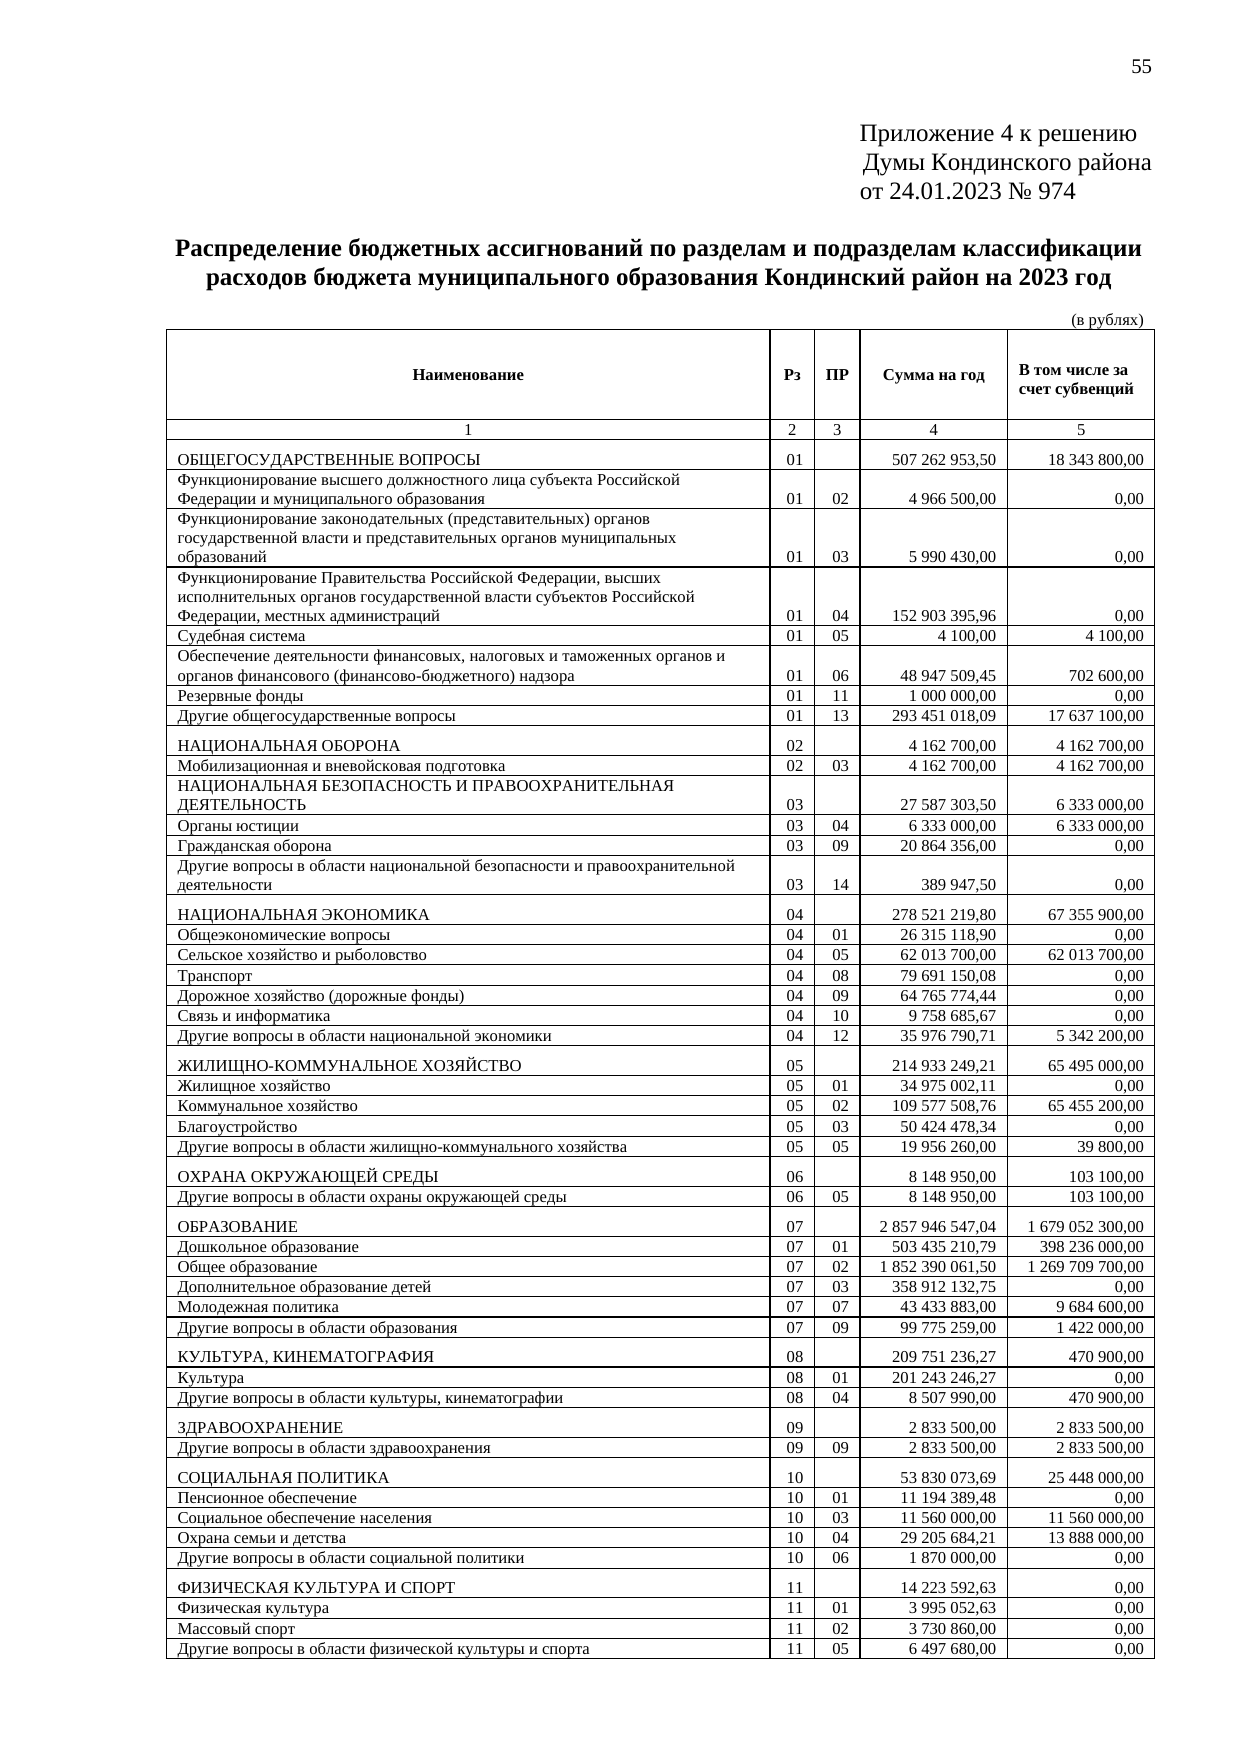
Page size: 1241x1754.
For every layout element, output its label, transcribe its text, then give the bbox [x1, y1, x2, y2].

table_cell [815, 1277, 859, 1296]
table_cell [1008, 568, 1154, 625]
text Думы Кондинского района [165, 147, 1152, 176]
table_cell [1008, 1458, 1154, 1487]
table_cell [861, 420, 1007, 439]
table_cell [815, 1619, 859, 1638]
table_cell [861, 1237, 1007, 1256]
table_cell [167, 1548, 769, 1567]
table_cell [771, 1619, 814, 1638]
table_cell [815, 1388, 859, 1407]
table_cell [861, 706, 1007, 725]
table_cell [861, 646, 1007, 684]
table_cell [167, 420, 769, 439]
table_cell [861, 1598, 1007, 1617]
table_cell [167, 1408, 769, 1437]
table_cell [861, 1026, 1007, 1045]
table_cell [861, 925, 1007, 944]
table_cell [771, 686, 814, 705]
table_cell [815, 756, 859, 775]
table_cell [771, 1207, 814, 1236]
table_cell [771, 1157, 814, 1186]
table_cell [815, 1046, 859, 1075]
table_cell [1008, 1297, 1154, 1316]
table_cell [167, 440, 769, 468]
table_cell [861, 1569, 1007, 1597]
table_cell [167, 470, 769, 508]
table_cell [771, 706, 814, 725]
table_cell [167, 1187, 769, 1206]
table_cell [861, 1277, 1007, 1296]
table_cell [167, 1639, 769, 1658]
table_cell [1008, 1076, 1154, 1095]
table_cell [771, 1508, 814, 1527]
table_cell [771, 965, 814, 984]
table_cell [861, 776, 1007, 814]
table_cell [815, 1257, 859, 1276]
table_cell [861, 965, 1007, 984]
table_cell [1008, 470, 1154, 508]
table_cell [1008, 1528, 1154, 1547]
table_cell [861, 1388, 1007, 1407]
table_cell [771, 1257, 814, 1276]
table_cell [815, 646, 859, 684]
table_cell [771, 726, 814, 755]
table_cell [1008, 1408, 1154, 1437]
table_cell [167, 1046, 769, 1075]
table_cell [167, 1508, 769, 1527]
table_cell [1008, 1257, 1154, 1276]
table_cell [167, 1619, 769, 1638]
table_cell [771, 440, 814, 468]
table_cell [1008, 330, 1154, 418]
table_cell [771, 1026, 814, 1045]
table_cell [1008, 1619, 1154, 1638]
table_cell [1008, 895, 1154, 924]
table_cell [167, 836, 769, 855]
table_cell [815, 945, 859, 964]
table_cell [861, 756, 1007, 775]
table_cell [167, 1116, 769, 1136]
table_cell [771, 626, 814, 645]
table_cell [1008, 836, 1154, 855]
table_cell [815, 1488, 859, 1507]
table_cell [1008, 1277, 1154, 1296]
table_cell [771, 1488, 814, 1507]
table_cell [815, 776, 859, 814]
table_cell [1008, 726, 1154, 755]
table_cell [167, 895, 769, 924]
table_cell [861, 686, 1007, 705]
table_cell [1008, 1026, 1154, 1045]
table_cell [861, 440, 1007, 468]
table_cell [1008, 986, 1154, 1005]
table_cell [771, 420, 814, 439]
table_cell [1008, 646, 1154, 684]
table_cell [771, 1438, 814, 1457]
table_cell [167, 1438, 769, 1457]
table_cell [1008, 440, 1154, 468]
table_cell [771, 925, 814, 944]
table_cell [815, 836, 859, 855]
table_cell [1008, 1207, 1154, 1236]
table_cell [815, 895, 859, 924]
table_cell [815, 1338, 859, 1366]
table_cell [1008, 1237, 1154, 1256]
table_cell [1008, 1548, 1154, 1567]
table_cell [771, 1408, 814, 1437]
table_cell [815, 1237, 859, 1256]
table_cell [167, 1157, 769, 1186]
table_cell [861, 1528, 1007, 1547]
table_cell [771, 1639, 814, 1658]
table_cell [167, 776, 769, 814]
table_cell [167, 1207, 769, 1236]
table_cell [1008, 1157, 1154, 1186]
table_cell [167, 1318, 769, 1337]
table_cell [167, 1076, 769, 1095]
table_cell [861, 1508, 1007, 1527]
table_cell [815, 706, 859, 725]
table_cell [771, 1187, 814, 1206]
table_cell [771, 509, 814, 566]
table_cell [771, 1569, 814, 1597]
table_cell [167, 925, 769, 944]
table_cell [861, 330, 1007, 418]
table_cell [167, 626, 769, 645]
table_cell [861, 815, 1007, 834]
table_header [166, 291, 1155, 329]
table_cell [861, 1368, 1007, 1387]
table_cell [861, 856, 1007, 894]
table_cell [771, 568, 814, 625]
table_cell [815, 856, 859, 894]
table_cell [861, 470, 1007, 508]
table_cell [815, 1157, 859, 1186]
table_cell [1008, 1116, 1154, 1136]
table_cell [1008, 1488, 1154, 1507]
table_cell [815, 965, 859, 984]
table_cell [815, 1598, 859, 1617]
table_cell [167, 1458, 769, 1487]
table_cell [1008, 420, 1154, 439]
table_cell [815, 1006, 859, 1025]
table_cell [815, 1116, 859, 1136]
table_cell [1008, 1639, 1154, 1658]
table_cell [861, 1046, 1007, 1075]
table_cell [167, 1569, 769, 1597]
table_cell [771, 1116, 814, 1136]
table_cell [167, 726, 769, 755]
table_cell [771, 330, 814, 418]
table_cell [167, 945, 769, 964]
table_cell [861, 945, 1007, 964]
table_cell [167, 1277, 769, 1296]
text от 24.01.2023 № 974 [682, 176, 1152, 204]
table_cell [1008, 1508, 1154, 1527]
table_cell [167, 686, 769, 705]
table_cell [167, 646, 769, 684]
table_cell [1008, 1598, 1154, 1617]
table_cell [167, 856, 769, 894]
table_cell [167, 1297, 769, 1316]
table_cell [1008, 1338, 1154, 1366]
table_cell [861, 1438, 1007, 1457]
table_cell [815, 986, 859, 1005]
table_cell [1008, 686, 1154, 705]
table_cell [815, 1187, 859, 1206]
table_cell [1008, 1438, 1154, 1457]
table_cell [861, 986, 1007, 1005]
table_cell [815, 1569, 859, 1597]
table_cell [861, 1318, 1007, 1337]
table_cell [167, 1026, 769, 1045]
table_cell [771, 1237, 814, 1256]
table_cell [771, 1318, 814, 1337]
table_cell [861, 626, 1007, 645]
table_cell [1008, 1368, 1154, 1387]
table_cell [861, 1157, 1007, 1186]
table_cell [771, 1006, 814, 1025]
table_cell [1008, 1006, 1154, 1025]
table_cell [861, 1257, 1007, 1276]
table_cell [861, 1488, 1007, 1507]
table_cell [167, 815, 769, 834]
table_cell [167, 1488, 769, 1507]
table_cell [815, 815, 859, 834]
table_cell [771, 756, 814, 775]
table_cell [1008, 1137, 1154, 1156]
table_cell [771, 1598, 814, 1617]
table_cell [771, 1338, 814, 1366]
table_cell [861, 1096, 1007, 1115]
text Распределение бюджетных ассигнований по разделам и подразделам классификации расходов бюджета муниципального образования Кондинский район на 2023 год [165, 233, 1152, 291]
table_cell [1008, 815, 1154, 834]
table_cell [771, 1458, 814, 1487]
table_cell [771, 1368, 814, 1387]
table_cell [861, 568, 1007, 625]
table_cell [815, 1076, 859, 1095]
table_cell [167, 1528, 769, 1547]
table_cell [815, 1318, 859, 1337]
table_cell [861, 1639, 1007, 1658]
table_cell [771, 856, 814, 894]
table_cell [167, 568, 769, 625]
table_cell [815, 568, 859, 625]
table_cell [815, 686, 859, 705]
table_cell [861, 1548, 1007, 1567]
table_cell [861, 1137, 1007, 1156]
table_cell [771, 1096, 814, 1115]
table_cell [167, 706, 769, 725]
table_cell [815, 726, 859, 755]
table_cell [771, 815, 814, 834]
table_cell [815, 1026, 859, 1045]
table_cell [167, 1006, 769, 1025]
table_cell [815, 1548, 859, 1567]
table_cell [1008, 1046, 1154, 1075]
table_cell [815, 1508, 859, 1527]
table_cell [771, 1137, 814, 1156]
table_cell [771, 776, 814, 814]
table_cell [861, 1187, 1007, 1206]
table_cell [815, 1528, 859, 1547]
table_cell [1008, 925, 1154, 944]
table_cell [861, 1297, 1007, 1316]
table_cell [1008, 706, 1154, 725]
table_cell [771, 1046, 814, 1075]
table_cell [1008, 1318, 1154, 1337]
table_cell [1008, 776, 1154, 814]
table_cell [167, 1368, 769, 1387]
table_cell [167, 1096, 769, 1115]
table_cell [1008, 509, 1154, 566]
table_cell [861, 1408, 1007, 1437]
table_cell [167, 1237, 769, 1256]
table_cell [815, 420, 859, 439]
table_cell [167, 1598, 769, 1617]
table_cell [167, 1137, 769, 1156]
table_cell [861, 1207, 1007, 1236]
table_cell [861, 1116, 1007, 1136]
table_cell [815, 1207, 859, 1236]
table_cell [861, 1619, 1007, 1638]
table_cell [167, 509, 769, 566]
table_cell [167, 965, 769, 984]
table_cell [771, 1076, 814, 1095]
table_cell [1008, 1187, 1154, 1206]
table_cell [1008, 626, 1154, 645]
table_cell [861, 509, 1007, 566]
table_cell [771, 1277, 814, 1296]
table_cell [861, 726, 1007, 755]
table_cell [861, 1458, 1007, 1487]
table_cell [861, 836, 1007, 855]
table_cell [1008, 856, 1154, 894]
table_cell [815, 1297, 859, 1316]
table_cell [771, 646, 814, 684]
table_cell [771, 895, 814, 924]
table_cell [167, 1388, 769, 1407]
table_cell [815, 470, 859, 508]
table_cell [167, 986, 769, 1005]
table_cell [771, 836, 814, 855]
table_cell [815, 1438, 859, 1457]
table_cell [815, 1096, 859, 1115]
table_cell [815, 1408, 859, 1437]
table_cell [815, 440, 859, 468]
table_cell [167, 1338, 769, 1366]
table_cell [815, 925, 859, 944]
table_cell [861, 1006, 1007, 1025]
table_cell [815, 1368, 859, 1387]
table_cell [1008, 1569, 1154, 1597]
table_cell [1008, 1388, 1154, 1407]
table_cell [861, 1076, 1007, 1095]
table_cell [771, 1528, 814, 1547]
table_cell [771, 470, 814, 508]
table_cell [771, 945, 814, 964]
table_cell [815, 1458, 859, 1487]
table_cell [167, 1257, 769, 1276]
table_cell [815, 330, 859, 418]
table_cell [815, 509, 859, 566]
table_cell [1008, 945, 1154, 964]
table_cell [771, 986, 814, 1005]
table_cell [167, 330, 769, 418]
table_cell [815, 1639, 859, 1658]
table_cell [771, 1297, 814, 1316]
text Приложение 4 к решению [165, 118, 1152, 147]
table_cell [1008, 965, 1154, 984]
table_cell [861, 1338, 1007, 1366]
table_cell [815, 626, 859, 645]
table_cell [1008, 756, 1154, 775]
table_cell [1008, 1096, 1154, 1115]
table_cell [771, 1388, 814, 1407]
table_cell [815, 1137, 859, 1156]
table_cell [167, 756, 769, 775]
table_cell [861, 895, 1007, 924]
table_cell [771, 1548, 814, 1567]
